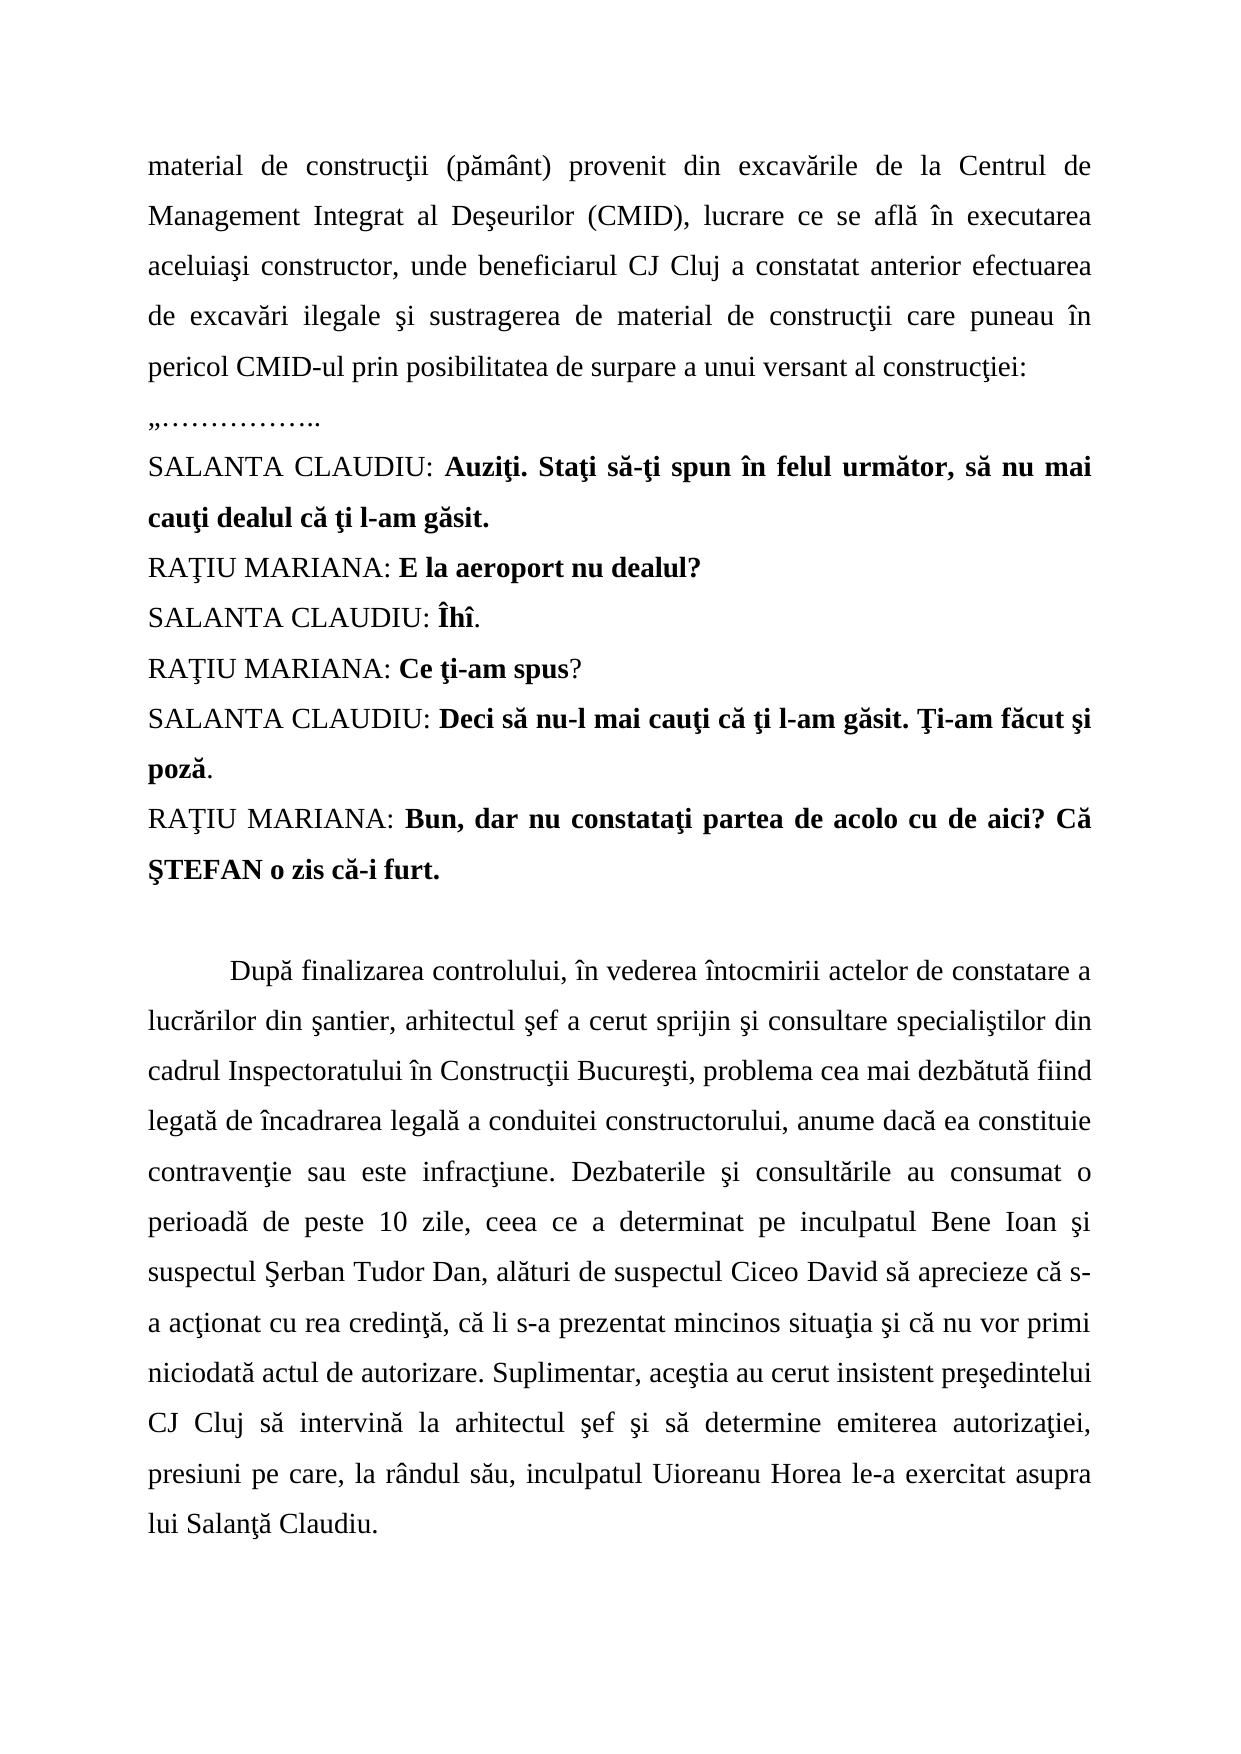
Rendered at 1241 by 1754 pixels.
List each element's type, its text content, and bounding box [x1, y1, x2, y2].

text SALANTA CLAUDIU: Îhî. [148, 600, 1093, 634]
text După finalizarea controlului, în vederea întocmirii actelor de constatare a lucrărilor din şantier, arhitectul şef a cerut sprijin şi consultare specialiştilor din cadrul Inspectoratului în Construcţii Bucureşti, problema cea mai dezbătută fiind legată de încadrarea legală a conduitei constructorului, anume dacă ea constituie contravenţie sau este infracţiune. Dezbaterile şi consultările au consumat o perioadă de peste 10 zile, ceea ce a determinat pe inculpatul Bene Ioan şi suspectul Şerban Tudor Dan, alături de suspectul Ciceo David să aprecieze că s-a acţionat cu rea credinţă, că li s-a prezentat mincinos situaţia şi că nu vor primi niciodată actul de autorizare. Suplimentar, aceştia au cerut insistent preşedintelui CJ Cluj să intervină la arhitectul şef şi să determine emiterea autorizaţiei, presiuni pe care, la rândul său, inculpatul Uioreanu Horea le-a exercitat asupra lui Salanţă Claudiu. [148, 953, 1093, 1539]
text RAŢIU MARIANA: E la aeroport nu dealul? [148, 550, 1093, 584]
text RAŢIU MARIANA: Ce ţi-am spus? [148, 651, 1093, 684]
text SALANTA CLAUDIU: Deci să nu-l mai cauţi că ţi l-am găsit. Ţi-am făcut şi poză. [148, 701, 1093, 785]
text SALANTA CLAUDIU: Auziţi. Staţi să-ţi spun în felul următor, să nu mai cauţi dealul că ţi l-am găsit. [148, 449, 1093, 533]
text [148, 148, 1093, 382]
text „…………….. [148, 399, 1093, 433]
text RAŢIU MARIANA: Bun, dar nu constataţi partea de acolo cu de aici? Că ŞTEFAN o zis că-i furt. [148, 802, 1093, 886]
